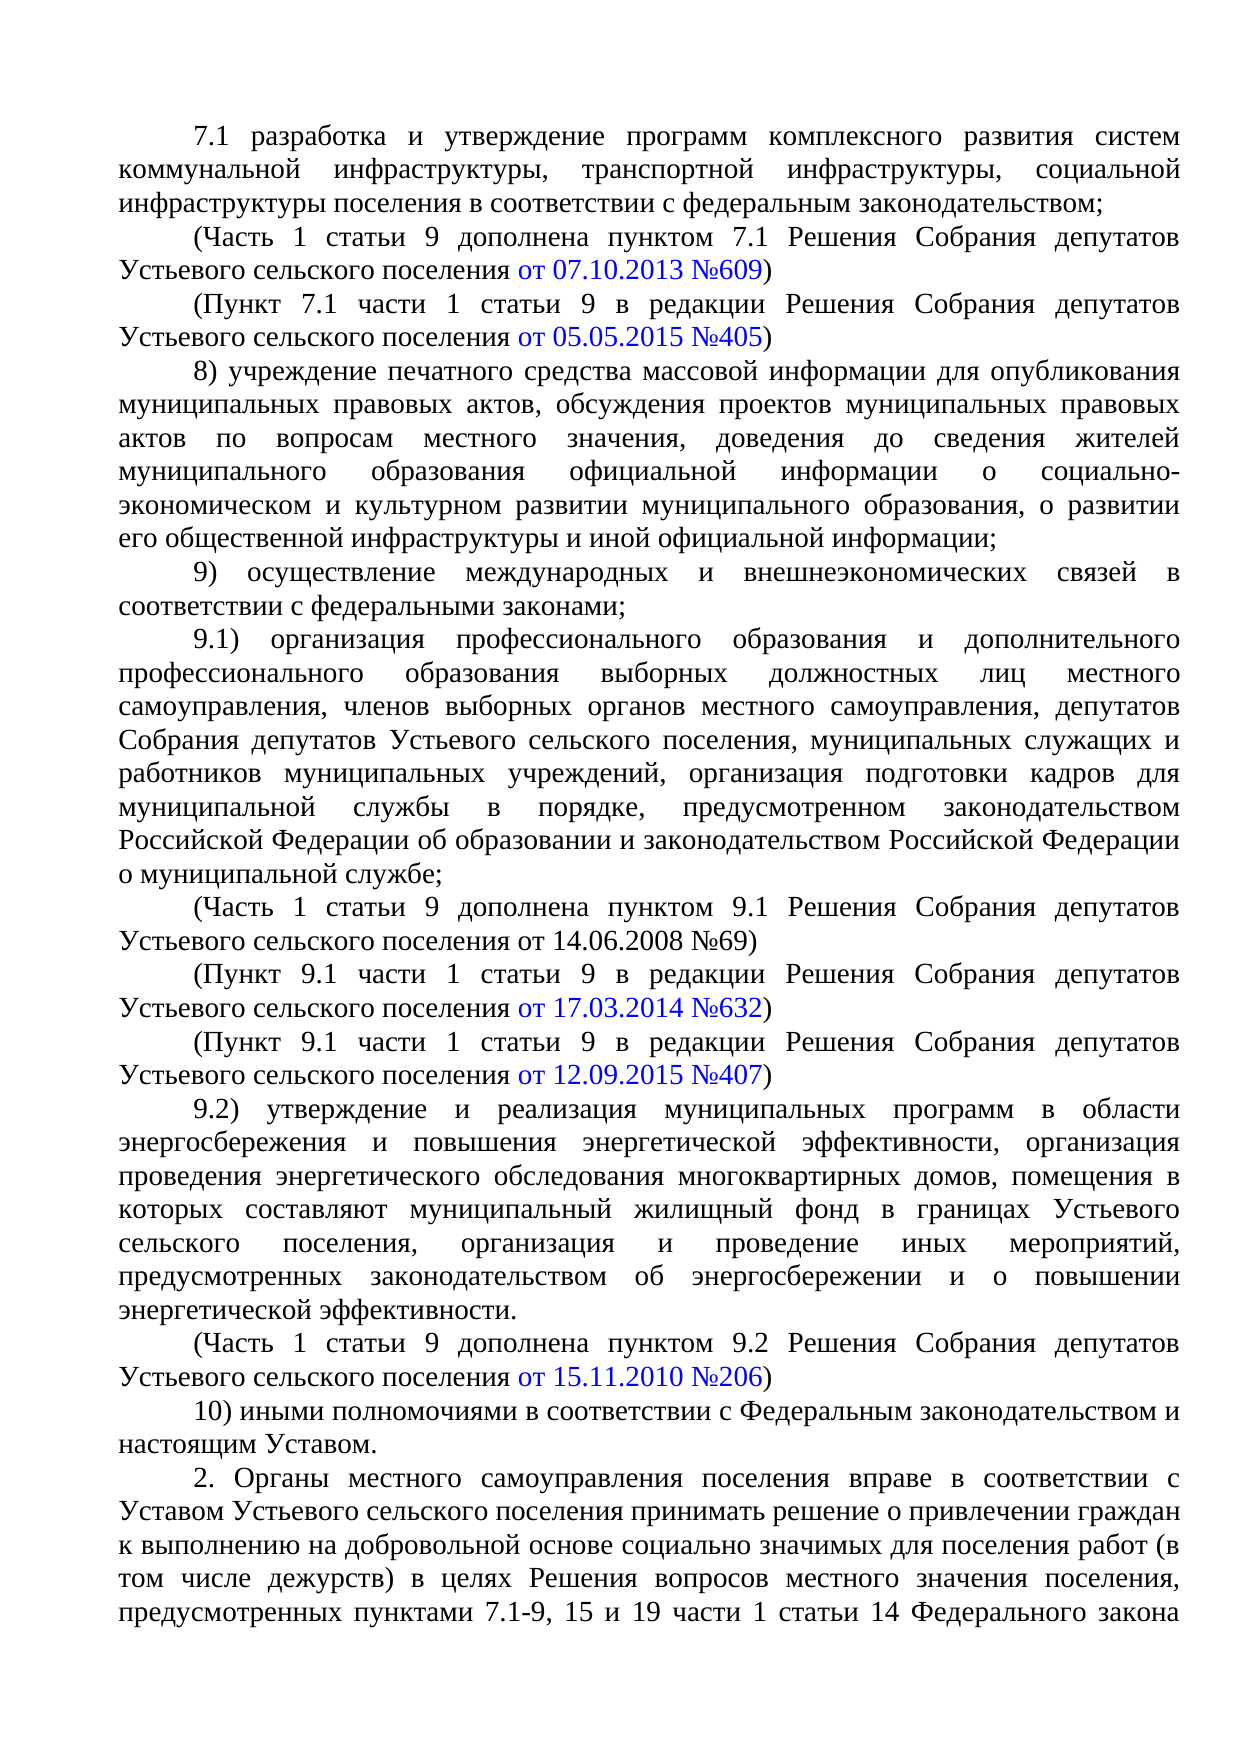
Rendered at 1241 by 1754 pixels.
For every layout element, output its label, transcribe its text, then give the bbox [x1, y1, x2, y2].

text 10) иными полномочиями в соответствии с Федеральным законодательством и настоящим Уставом. [118, 1393, 1181, 1460]
text 8) учреждение печатного средства массовой информации для опубликования муниципальных правовых актов, обсуждения проектов муниципальных правовых актов по вопросам местного значения, доведения до сведения жителей муниципального образования официальной информации о социально-экономическом и культурном развитии муниципального образования, о развитии его общественной инфраструктуры и иной официальной информации; [118, 353, 1181, 554]
text 9.1) организация профессионального образования и дополнительного профессионального образования выборных должностных лиц местного самоуправления, членов выборных органов местного самоуправления, депутатов Собрания депутатов Устьевого сельского поселения, муниципальных служащих и работников муниципальных учреждений, организация подготовки кадров для муниципальной службы в порядке, предусмотренном законодательством Российской Федерации об образовании и законодательством Российской Федерации о муниципальной службе; [118, 621, 1181, 889]
text 7.1 разработка и утверждение программ комплексного развития систем коммунальной инфраструктуры, транспортной инфраструктуры, социальной инфраструктуры поселения в соответствии с федеральным законодательством; [118, 118, 1181, 219]
text (Часть 1 статьи 9 дополнена пунктом 7.1 Решения Собрания депутатов Устьевого сельского поселения от 07.10.2013 №609) [118, 219, 1181, 286]
text (Пункт 9.1 части 1 статьи 9 в редакции Решения Собрания депутатов Устьевого сельского поселения от 17.03.2014 №632) [118, 957, 1181, 1024]
text 9.2) утверждение и реализация муниципальных программ в области энергосбережения и повышения энергетической эффективности, организация проведения энергетического обследования многоквартирных домов, помещения в которых составляют муниципальный жилищный фонд в границах Устьевого сельского поселения, организация и проведение иных мероприятий, предусмотренных законодательством об энергосбережении и о повышении энергетической эффективности. [118, 1091, 1181, 1326]
text (Часть 1 статьи 9 дополнена пунктом 9.2 Решения Собрания депутатов Устьевого сельского поселения от 15.11.2010 №206) [118, 1326, 1181, 1393]
text (Часть 1 статьи 9 дополнена пунктом 9.1 Решения Собрания депутатов Устьевого сельского поселения от 14.06.2008 №69) [118, 889, 1181, 957]
text (Пункт 7.1 части 1 статьи 9 в редакции Решения Собрания депутатов Устьевого сельского поселения от 05.05.2015 №405) [118, 286, 1181, 353]
text 9) осуществление международных и внешнеэкономических связей в соответствии с федеральными законами; [118, 554, 1181, 621]
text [118, 1460, 1181, 1627]
text (Пункт 9.1 части 1 статьи 9 в редакции Решения Собрания депутатов Устьевого сельского поселения от 12.09.2015 №407) [118, 1024, 1181, 1091]
